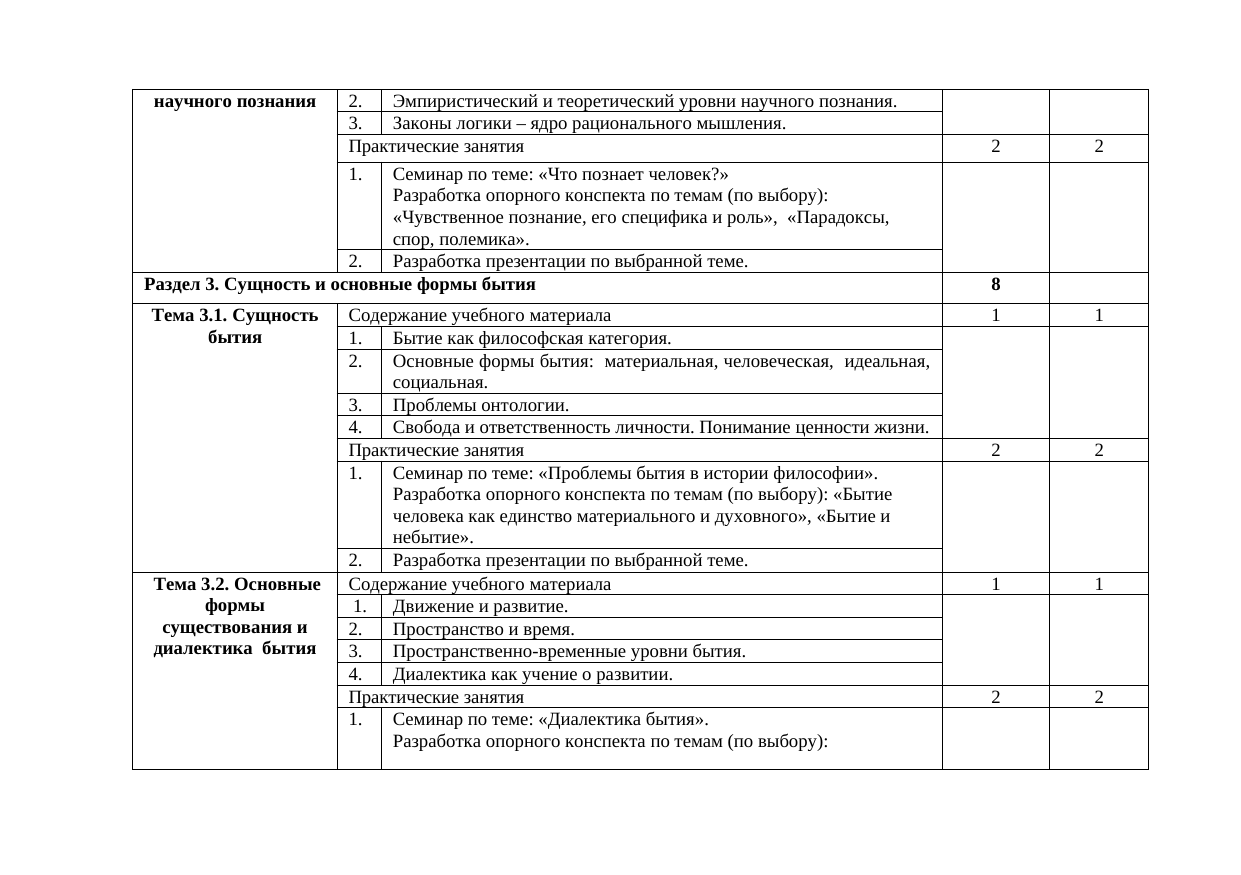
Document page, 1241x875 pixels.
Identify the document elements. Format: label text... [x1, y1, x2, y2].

table_cell [1050, 273, 1148, 303]
table_cell [1050, 327, 1148, 438]
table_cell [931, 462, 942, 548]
table_cell 2 [943, 135, 1049, 162]
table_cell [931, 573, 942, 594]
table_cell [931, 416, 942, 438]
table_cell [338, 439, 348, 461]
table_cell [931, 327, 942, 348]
table_cell Тема 3.2. Основные формы существования и диалектика бытия [133, 573, 337, 769]
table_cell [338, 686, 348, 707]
table_cell 2. [338, 350, 381, 393]
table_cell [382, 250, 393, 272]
table_cell Тема 3.1. Сущность бытия [133, 304, 337, 572]
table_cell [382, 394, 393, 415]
table_cell [943, 163, 1049, 272]
table_cell [943, 327, 1049, 438]
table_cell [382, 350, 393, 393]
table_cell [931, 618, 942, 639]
table_cell [943, 462, 1049, 572]
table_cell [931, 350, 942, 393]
table_cell [1050, 595, 1148, 684]
table_cell [943, 708, 1049, 769]
table_cell [943, 90, 1049, 134]
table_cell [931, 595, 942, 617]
table_cell [1050, 708, 1148, 769]
table_cell [943, 595, 1049, 684]
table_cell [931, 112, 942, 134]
table_cell [1050, 90, 1148, 134]
table_cell 2 [1050, 135, 1148, 162]
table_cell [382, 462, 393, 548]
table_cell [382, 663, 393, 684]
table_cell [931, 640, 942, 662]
table_cell [1050, 462, 1148, 572]
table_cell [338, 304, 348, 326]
table_cell 1. [338, 462, 381, 548]
table_cell Разработка презентации по выбранной теме. [382, 549, 942, 572]
table_cell [1050, 163, 1148, 272]
table_cell Раздел 3. Сущность и основные формы бытия [133, 273, 942, 303]
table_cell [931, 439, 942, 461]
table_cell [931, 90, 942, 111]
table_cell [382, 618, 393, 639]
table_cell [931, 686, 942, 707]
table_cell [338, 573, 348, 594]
table_cell 1. [338, 708, 381, 769]
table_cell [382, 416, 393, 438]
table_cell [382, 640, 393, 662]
table_cell 1. [338, 163, 381, 249]
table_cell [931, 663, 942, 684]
table_cell Практические занятия [338, 135, 942, 162]
table_cell 2. [338, 549, 381, 572]
table_cell 8 [943, 273, 1049, 303]
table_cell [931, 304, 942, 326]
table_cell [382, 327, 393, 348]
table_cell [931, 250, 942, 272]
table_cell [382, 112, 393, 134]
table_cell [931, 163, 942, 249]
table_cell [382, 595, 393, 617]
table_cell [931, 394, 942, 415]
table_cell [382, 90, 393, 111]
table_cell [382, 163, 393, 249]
